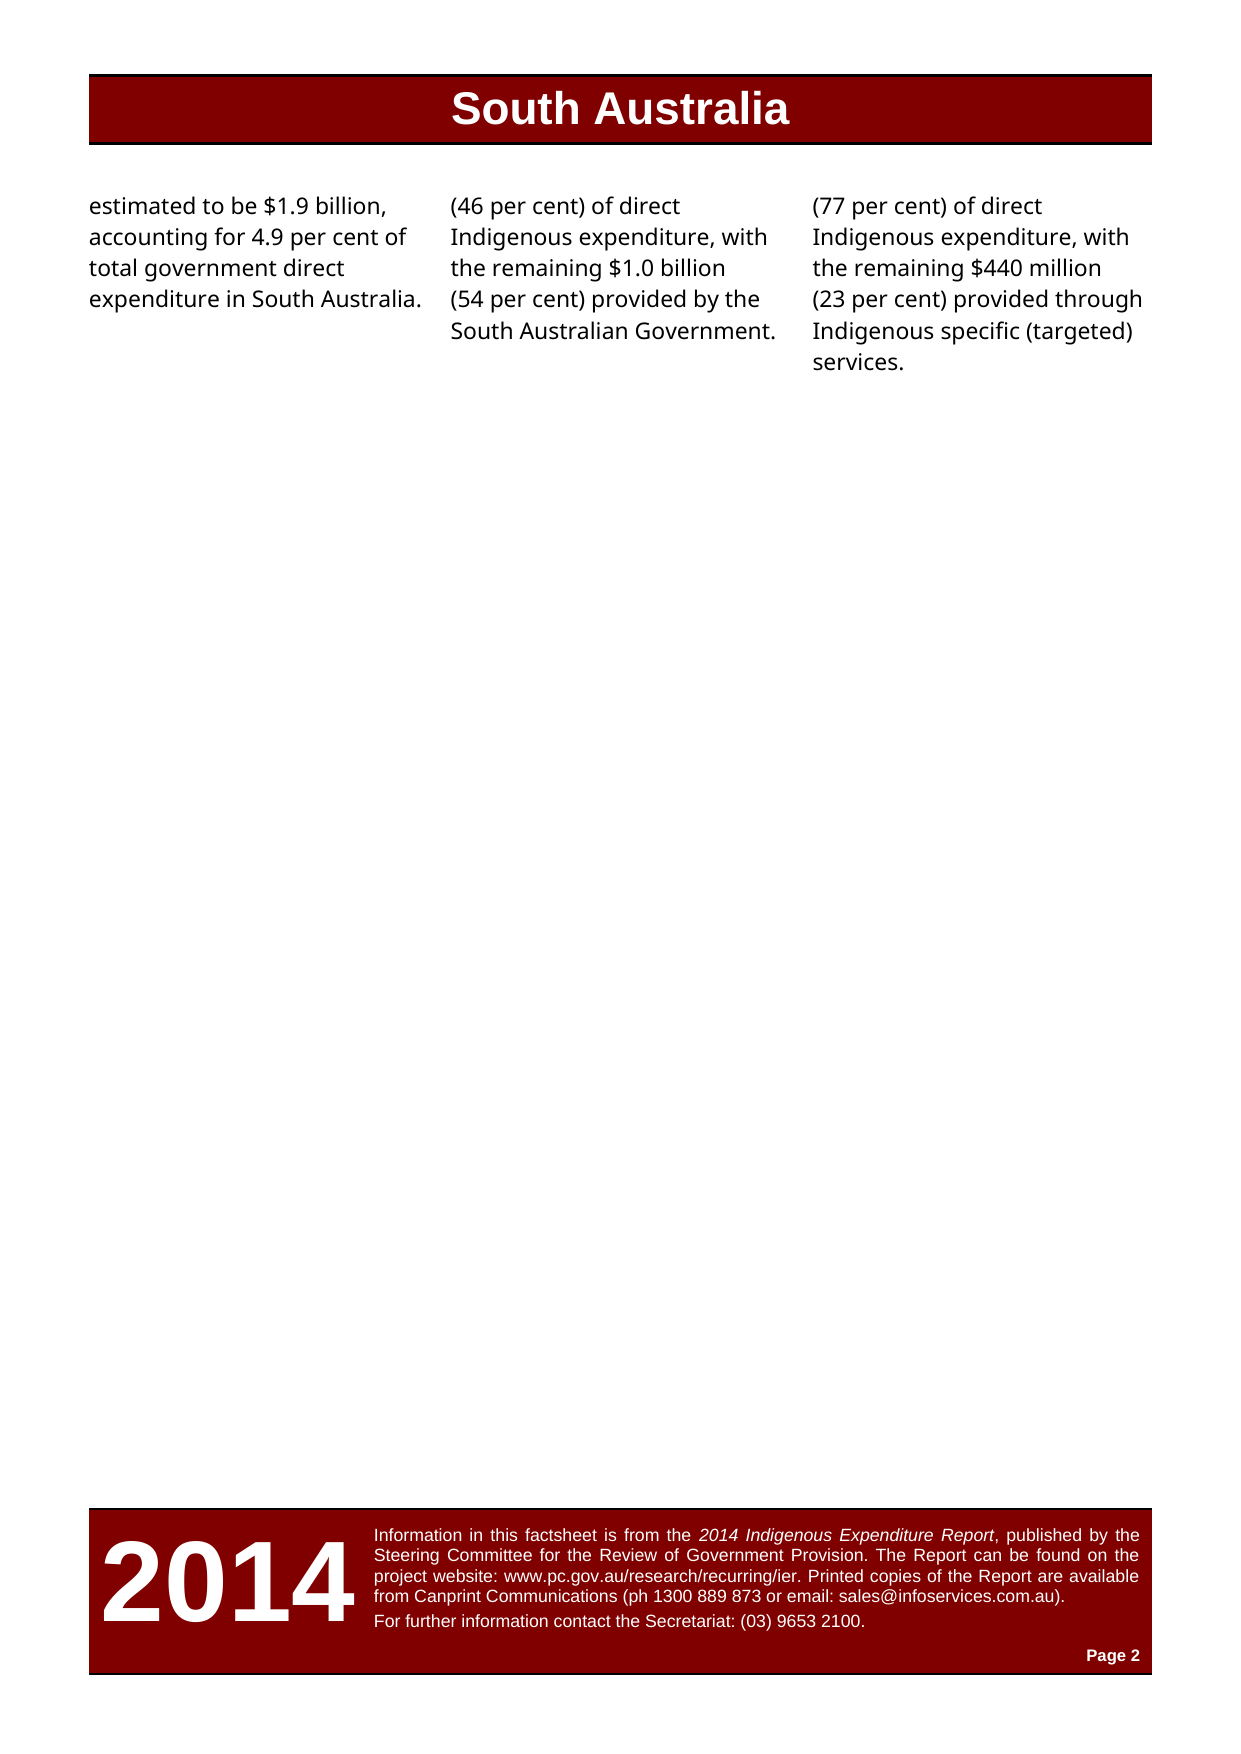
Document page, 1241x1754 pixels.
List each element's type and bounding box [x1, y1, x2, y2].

table_cell [439, 177, 801, 377]
table_cell [78, 177, 439, 377]
table_cell [801, 177, 1163, 377]
